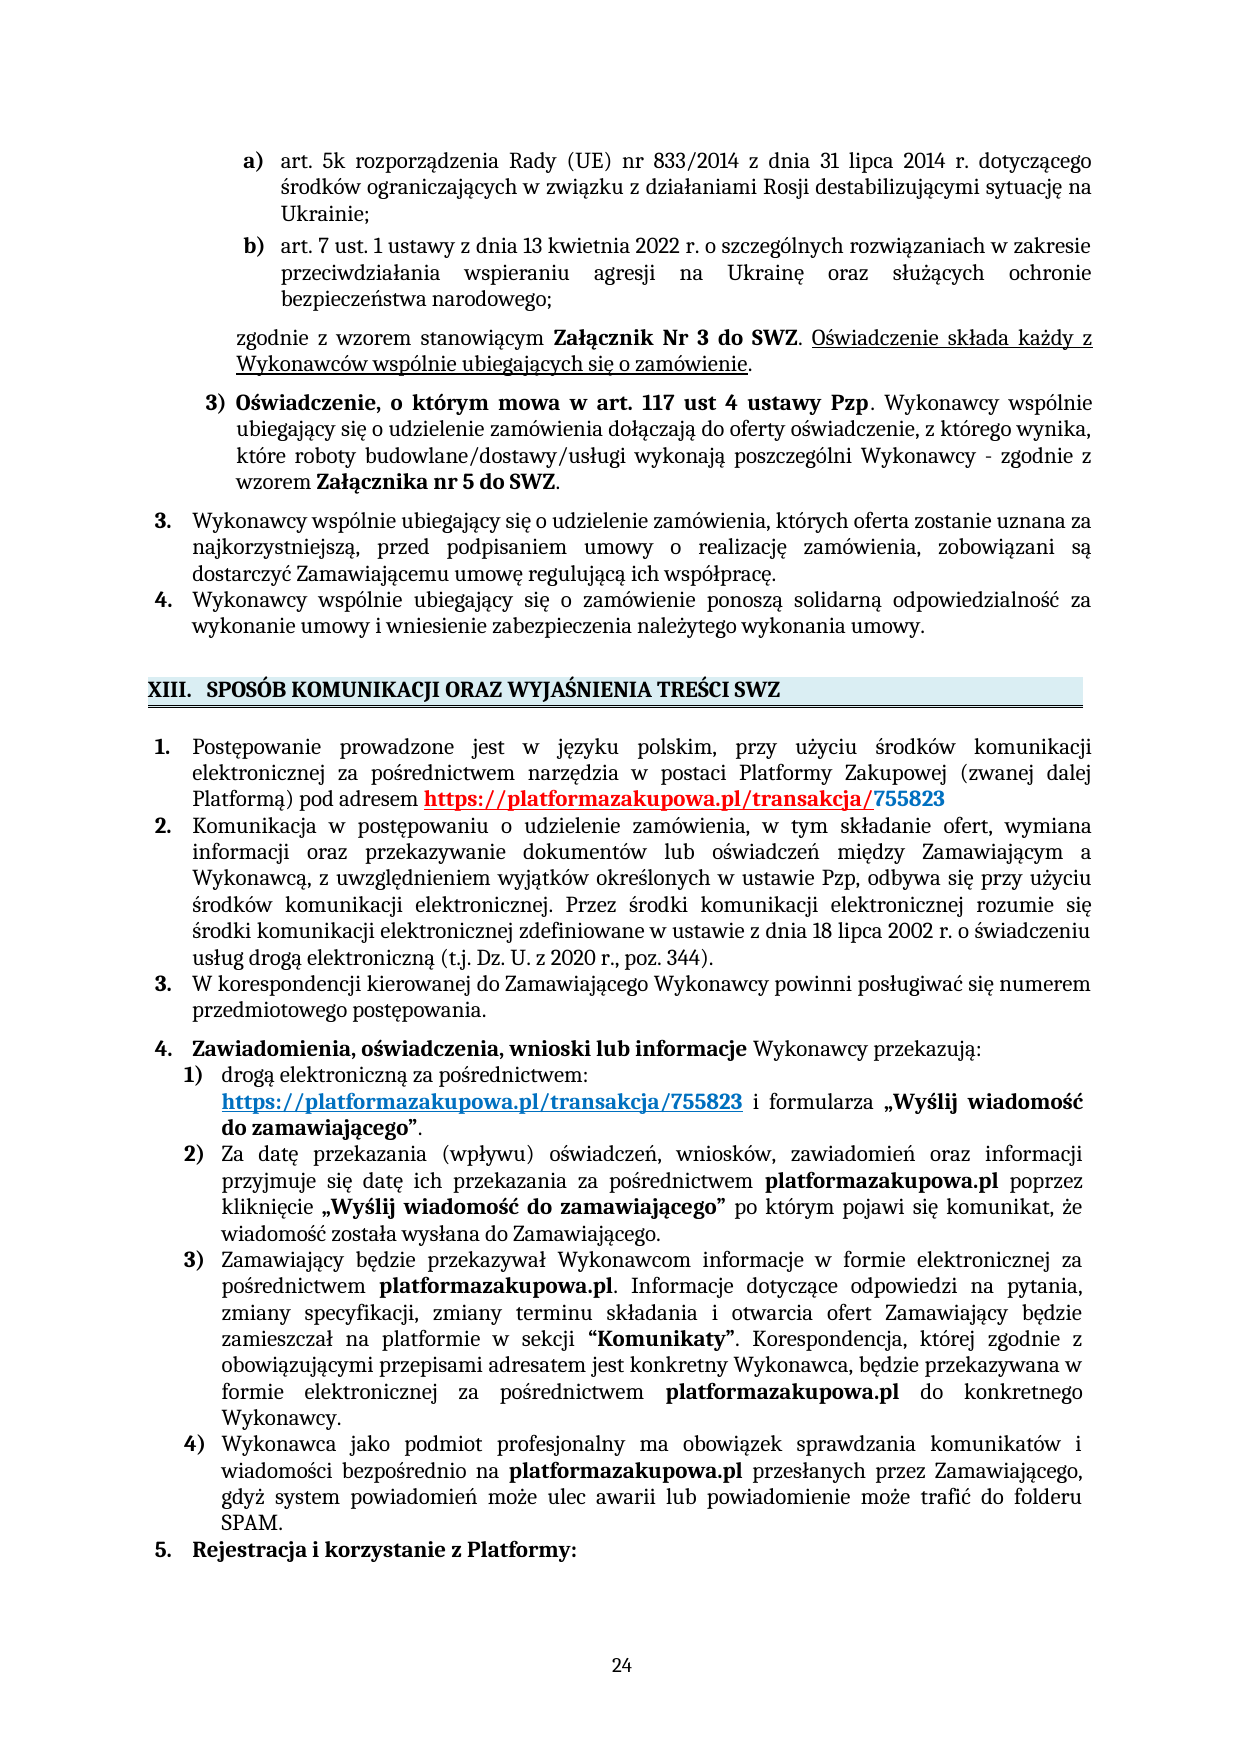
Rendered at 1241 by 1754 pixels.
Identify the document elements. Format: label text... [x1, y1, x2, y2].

list Wykonawcy wspólnie ubiegający się o zamówienie ponoszą solidarną odpowiedzialność za wykonanie umowy i wniesienie zabezpieczenia należytego wykonania umowy. [154, 587, 1093, 639]
text 3) Oświadczenie, o którym mowa w art. 117 ust 4 ustawy Pzp. Wykonawcy wspólnie ubiegający się o udzielenie zamówienia dołączają do oferty oświadczenie, z którego wynika, które roboty budowlane/dostawy/usługi wykonają poszczególni Wykonawcy - zgodnie z wzorem Załącznika nr 5 do SWZ. [206, 390, 1093, 495]
list art. 7 ust. 1 ustawy z dnia 13 kwietnia 2022 r. o szczególnych rozwiązaniach w zakresie przeciwdziałania wspieraniu agresji na Ukrainę oraz służących ochronie bezpieczeństwa narodowego; [243, 233, 1093, 312]
list Za datę przekazania (wpływu) oświadczeń, wniosków, zawiadomień oraz informacji przyjmuje się datę ich przekazania za pośrednictwem platformazakupowa.pl poprzez kliknięcie „Wyślij wiadomość do zamawiającego” po którym pojawi się komunikat, że wiadomość została wysłana do Zamawiającego. [184, 1141, 1083, 1247]
list https://platformazakupowa.pl/transakcja/755823 i formularza „Wyślij wiadomość do zamawiającego”. [221, 1088, 1083, 1141]
list Postępowanie prowadzone jest w języku polskim, przy użyciu środków komunikacji elektronicznej za pośrednictwem narzędzia w postaci Platformy Zakupowej (zwanej dalej Platformą) pod adresem https://platformazakupowa.pl/transakcja/755823 [154, 733, 1093, 812]
list Wykonawca jako podmiot profesjonalny ma obowiązek sprawdzania komunikatów i wiadomości bezpośrednio na platformazakupowa.pl przesłanych przez Zamawiającego, gdyż system powiadomień może ulec awarii lub powiadomienie może trafić do folderu SPAM. [184, 1431, 1083, 1537]
list Rejestracja i korzystanie z Platformy: [154, 1537, 1093, 1563]
text XIII. SPOSÓB KOMUNIKACJI ORAZ WYJAŚNIENIA TREŚCI SWZ [148, 677, 1083, 705]
text zgodnie z wzorem stanowiącym Załącznik Nr 3 do SWZ. Oświadczenie składa każdy z Wykonawców wspólnie ubiegających się o zamówienie. [236, 324, 1093, 377]
list W korespondencji kierowanej do Zamawiającego Wykonawcy powinni posługiwać się numerem przedmiotowego postępowania. [155, 971, 1093, 1023]
list Wykonawcy wspólnie ubiegający się o udzielenie zamówienia, których oferta zostanie uznana za najkorzystniejszą, przed podpisaniem umowy o realizację zamówienia, zobowiązani są dostarczyć Zamawiającemu umowę regulującą ich współpracę. [154, 508, 1093, 587]
list drogą elektroniczną za pośrednictwem: [184, 1062, 1083, 1088]
list art. 5k rozporządzenia Rady (UE) nr 833/2014 z dnia 31 lipca 2014 r. dotyczącego środków ograniczających w związku z działaniami Rosji destabilizującymi sytuację na Ukrainie; [243, 148, 1093, 227]
list Komunikacja w postępowaniu o udzielenie zamówienia, w tym składanie ofert, wymiana informacji oraz przekazywanie dokumentów lub oświadczeń między Zamawiającym a Wykonawcą, z uwzględnieniem wyjątków określonych w ustawie Pzp, odbywa się przy użyciu środków komunikacji elektronicznej. Przez środki komunikacji elektronicznej rozumie się środki komunikacji elektronicznej zdefiniowane w ustawie z dnia 18 lipca 2002 r. o świadczeniu usług drogą elektroniczną (t.j. Dz. U. z 2020 r., poz. 344). [154, 812, 1093, 971]
list Zawiadomienia, oświadczenia, wnioski lub informacje Wykonawcy przekazują: [154, 1036, 1093, 1062]
list Zamawiający będzie przekazywał Wykonawcom informacje w formie elektronicznej za pośrednictwem platformazakupowa.pl. Informacje dotyczące odpowiedzi na pytania, zmiany specyfikacji, zmiany terminu składania i otwarcia ofert Zamawiający będzie zamieszczał na platformie w sekcji “Komunikaty”. Korespondencja, której zgodnie z obowiązującymi przepisami adresatem jest konkretny Wykonawca, będzie przekazywana w formie elektronicznej za pośrednictwem platformazakupowa.pl do konkretnego Wykonawcy. [184, 1247, 1083, 1431]
